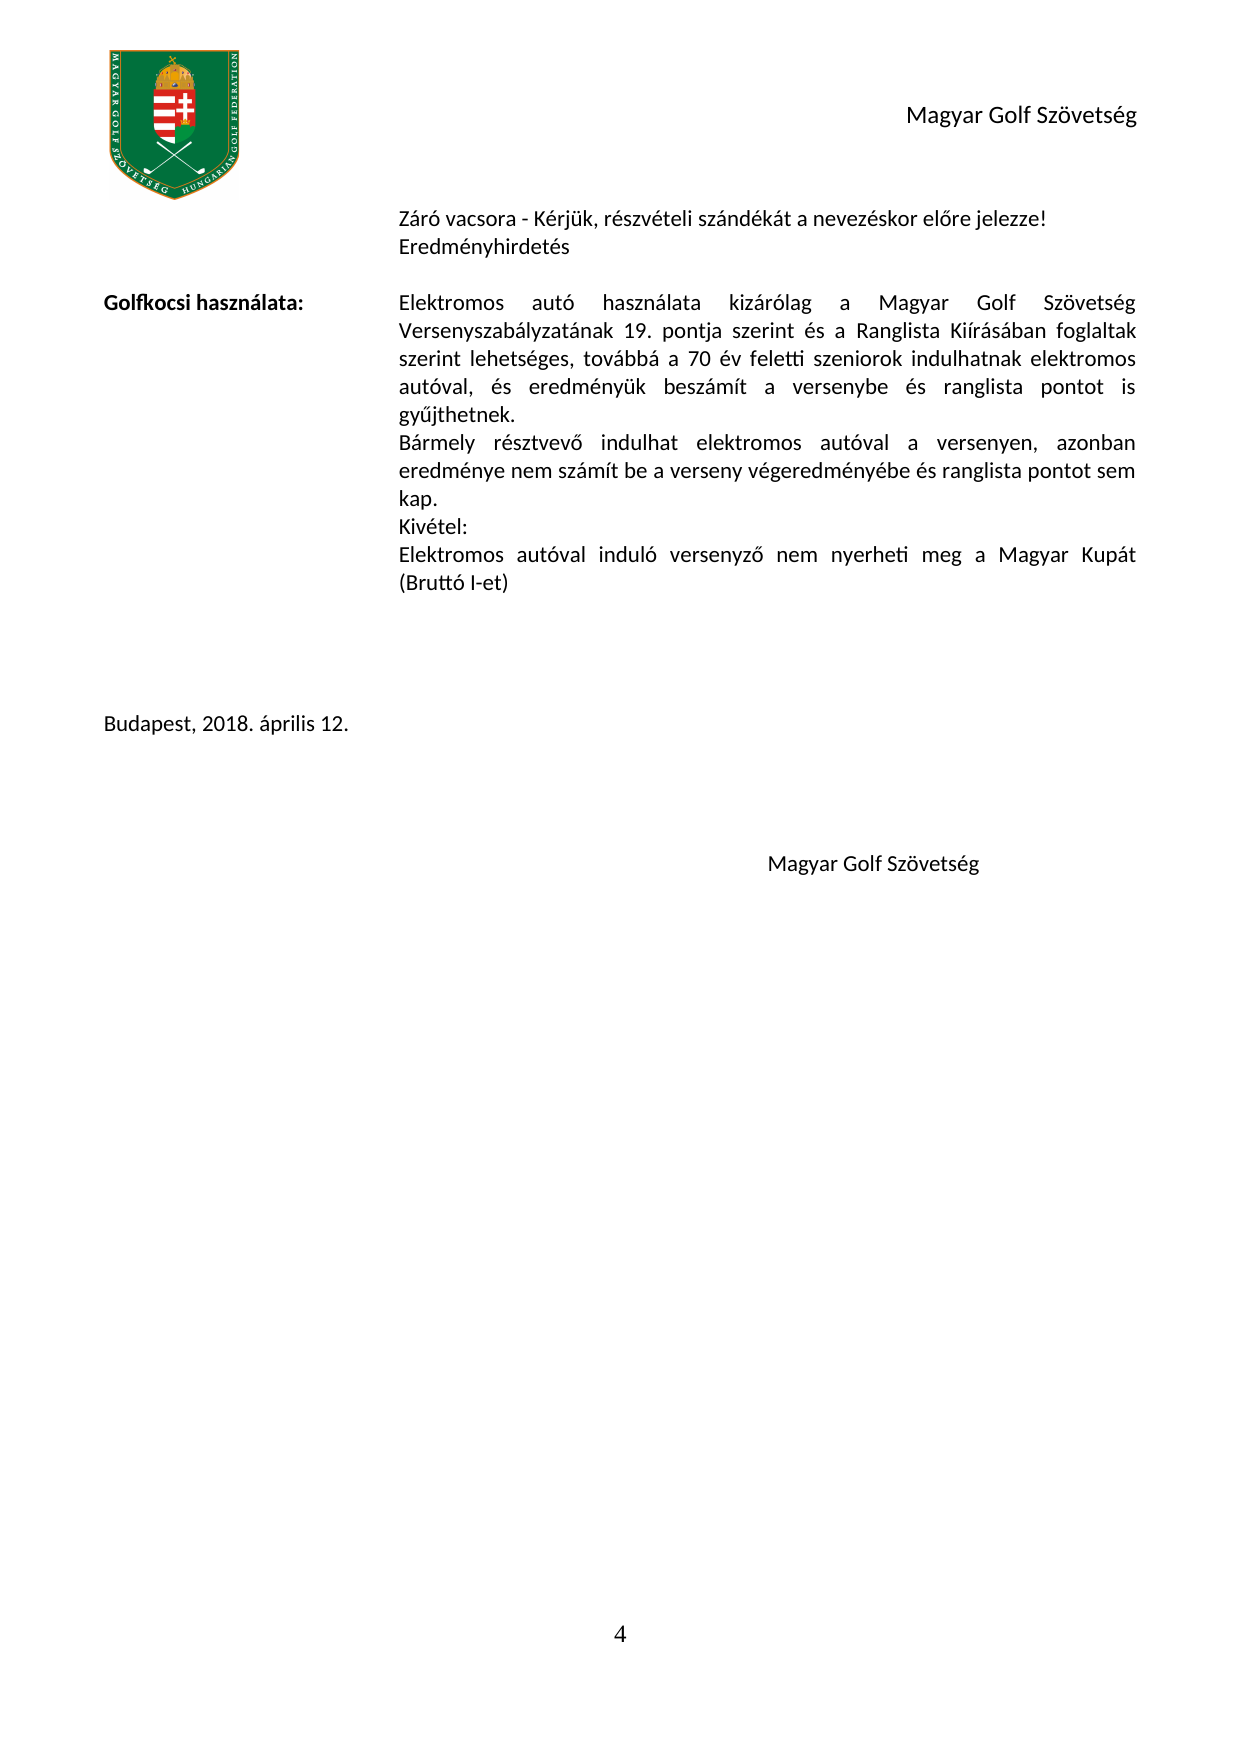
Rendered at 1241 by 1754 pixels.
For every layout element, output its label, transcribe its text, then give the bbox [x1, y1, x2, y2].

text Bármely résztvevő indulhat elektromos autóval a versenyen, azonban eredménye nem számít be a verseny végeredményébe és ranglista pontot sem kap. [398, 428, 1137, 512]
text Magyar Golf Szövetség [693, 849, 1137, 877]
text Eredményhirdetés [103, 232, 1137, 260]
text Budapest, 2018. április 12. [103, 709, 1137, 737]
text Golfkocsi használata: Elektromos autó használata kizárólag a Magyar Golf Szövetség Versenyszabályzatának 19. pontja szerint és a Ranglista Kiírásában foglaltak szerint lehetséges, továbbá a 70 év feletti szeniorok indulhatnak elektromos autóval, és eredményük beszámít a versenybe és ranglista pontot is gyűjthetnek. [103, 288, 1137, 428]
picture [109, 50, 240, 200]
text Záró vacsora - Kérjük, részvételi szándékát a nevezéskor előre jelezze! [398, 204, 1137, 232]
text Kivétel: [398, 512, 1137, 541]
text Elektromos autóval induló versenyző nem nyerheti meg a Magyar Kupát (Bruttó I-et) [398, 541, 1137, 597]
